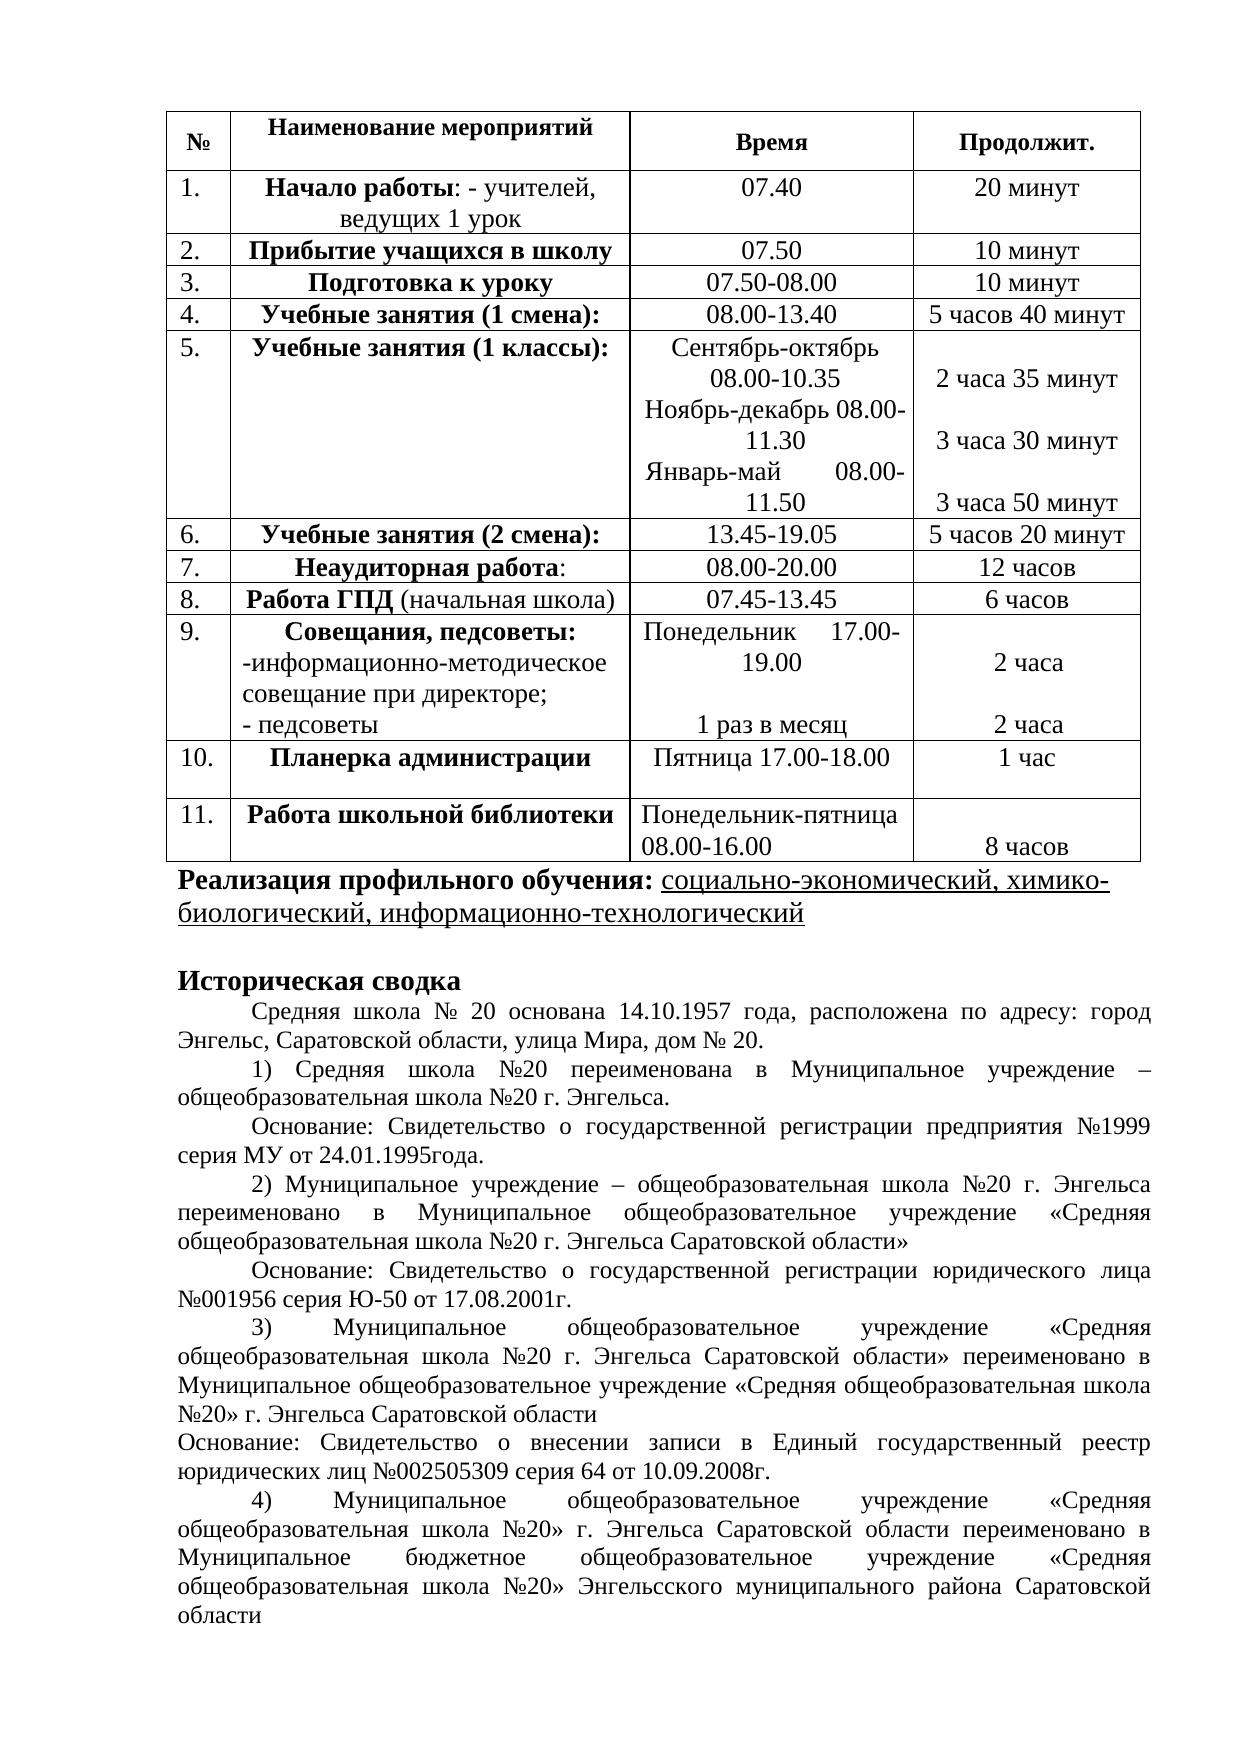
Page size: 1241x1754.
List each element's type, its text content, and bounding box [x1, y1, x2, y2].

table_cell 07.45-13.45 [631, 583, 913, 614]
table_cell 13.45-19.05 [631, 519, 913, 550]
table_cell 07.50 [631, 234, 913, 265]
table_cell Планерка администрации [231, 741, 629, 798]
table_cell Учебные занятия (1 смена): [231, 299, 629, 330]
table_cell 2 часа 2 часа [914, 615, 1140, 740]
table_cell [167, 331, 230, 518]
table_cell Учебные занятия (2 смена): [231, 519, 629, 550]
table_cell Понедельник 17.00-19.00 1 раз в месяц [631, 615, 913, 740]
table_cell 08.00-13.40 [631, 299, 913, 330]
table_cell 12 часов [914, 551, 1140, 582]
text Основание: Свидетельство о внесении записи в Единый государственный реестр юридических лиц №002505309 серия 64 от 10.09.2008г. [177, 1427, 1152, 1485]
table_cell [167, 615, 230, 740]
table_cell 1 час [914, 741, 1140, 798]
table_cell [167, 234, 230, 265]
table_cell Прибытие учащихся в школу [231, 234, 629, 265]
text 4) Муниципальное общеобразовательное учреждение «Средняя общеобразовательная школа №20» г. Энгельса Саратовской области переименовано в Муниципальное бюджетное общеобразовательное учреждение «Средняя общеобразовательная школа №20» Энгельсского муниципального района Саратовской области [177, 1485, 1152, 1629]
table_cell 07.40 [631, 171, 913, 233]
table_cell [167, 741, 230, 798]
table_cell Совещания, педсоветы: -информационно-методическое совещание при директоре; - педсоветы [231, 615, 629, 740]
table_cell Пятница 17.00-18.00 [631, 741, 913, 798]
table_header Продолжит. [914, 112, 1140, 170]
table_cell 5 часов 40 минут [914, 299, 1140, 330]
table_cell [167, 799, 230, 861]
table_cell [167, 171, 230, 233]
table_cell [167, 519, 230, 550]
table_cell [167, 583, 230, 614]
table_cell 10 минут [914, 266, 1140, 297]
table_cell [167, 266, 230, 297]
table_header № [167, 112, 230, 170]
text Основание: Свидетельство о государственной регистрации предприятия №1999 серия МУ от 24.01.1995года. [177, 1111, 1152, 1169]
table_cell Учебные занятия (1 классы): [231, 331, 629, 518]
table_cell 10 минут [914, 234, 1140, 265]
text Реализация профильного обучения: социально-экономический, химико-биологический, информационно-технологический [177, 118, 1152, 929]
table_cell 20 минут [914, 171, 1140, 233]
text 2) Муниципальное учреждение – общеобразовательная школа №20 г. Энгельса переименовано в Муниципальное общеобразовательное учреждение «Средняя общеобразовательная школа №20 г. Энгельса Саратовской области» [177, 1169, 1152, 1255]
text Основание: Свидетельство о государственной регистрации юридического лица №001956 серия Ю-50 от 17.08.2001г. [177, 1255, 1152, 1312]
text 3) Муниципальное общеобразовательное учреждение «Средняя общеобразовательная школа №20 г. Энгельса Саратовской области» переименовано в Муниципальное общеобразовательное учреждение «Средняя общеобразовательная школа №20» г. Энгельса Саратовской области [177, 1312, 1152, 1427]
table_cell Понедельник-пятница 08.00-16.00 [631, 799, 913, 861]
table_header Время [631, 112, 913, 170]
table_cell Подготовка к уроку [231, 266, 629, 297]
table_cell 8 часов [914, 799, 1140, 861]
table_cell Работа ГПД (начальная школа) [231, 583, 629, 614]
table_cell 5 часов 20 минут [914, 519, 1140, 550]
table_cell 08.00-20.00 [631, 551, 913, 582]
table_cell Работа школьной библиотеки [231, 799, 629, 861]
text 1) Средняя школа №20 переименована в Муниципальное учреждение – общеобразовательная школа №20 г. Энгельса. [177, 1054, 1152, 1111]
table_cell 6 часов [914, 583, 1140, 614]
text Средняя школа № 20 основана 14.10.1957 года, расположена по адресу: город Энгельс, Саратовской области, улица Мира, дом № 20. [177, 996, 1152, 1054]
text Историческая сводка [177, 963, 1152, 996]
table_cell Неаудиторная работа: [231, 551, 629, 582]
table_cell [167, 551, 230, 582]
table_cell [167, 299, 230, 330]
table_header Наименование мероприятий [231, 112, 629, 170]
table_cell 07.50-08.00 [631, 266, 913, 297]
table_cell Начало работы: - учителей, ведущих 1 урок [231, 171, 629, 233]
table_cell 2 часа 35 минут 3 часа 30 минут 3 часа 50 минут [914, 331, 1140, 518]
table_cell Сентябрь-октябрь 08.00-10.35 Ноябрь-декабрь 08.00-11.30 Январь-май 08.00-11.50 [631, 331, 913, 518]
